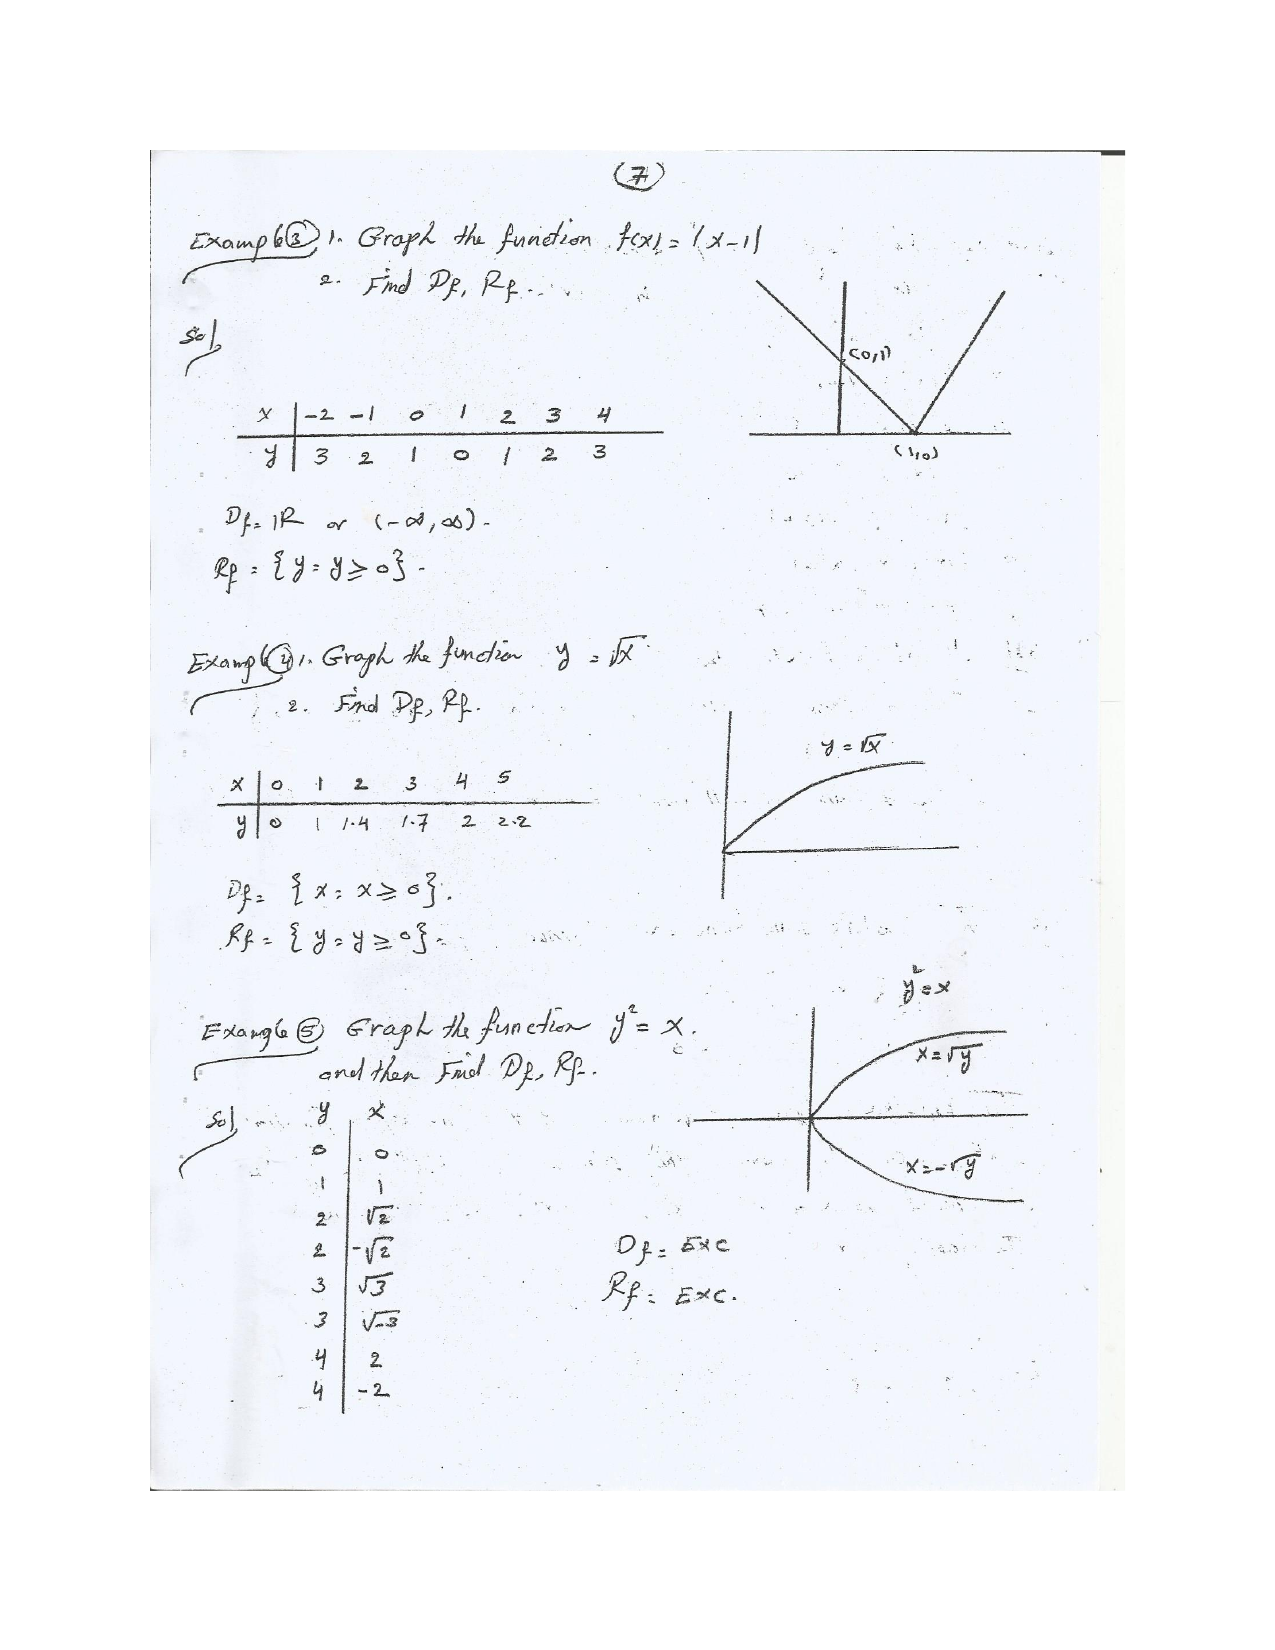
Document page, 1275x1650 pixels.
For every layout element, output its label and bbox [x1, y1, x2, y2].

picture [150, 150, 1125, 1491]
